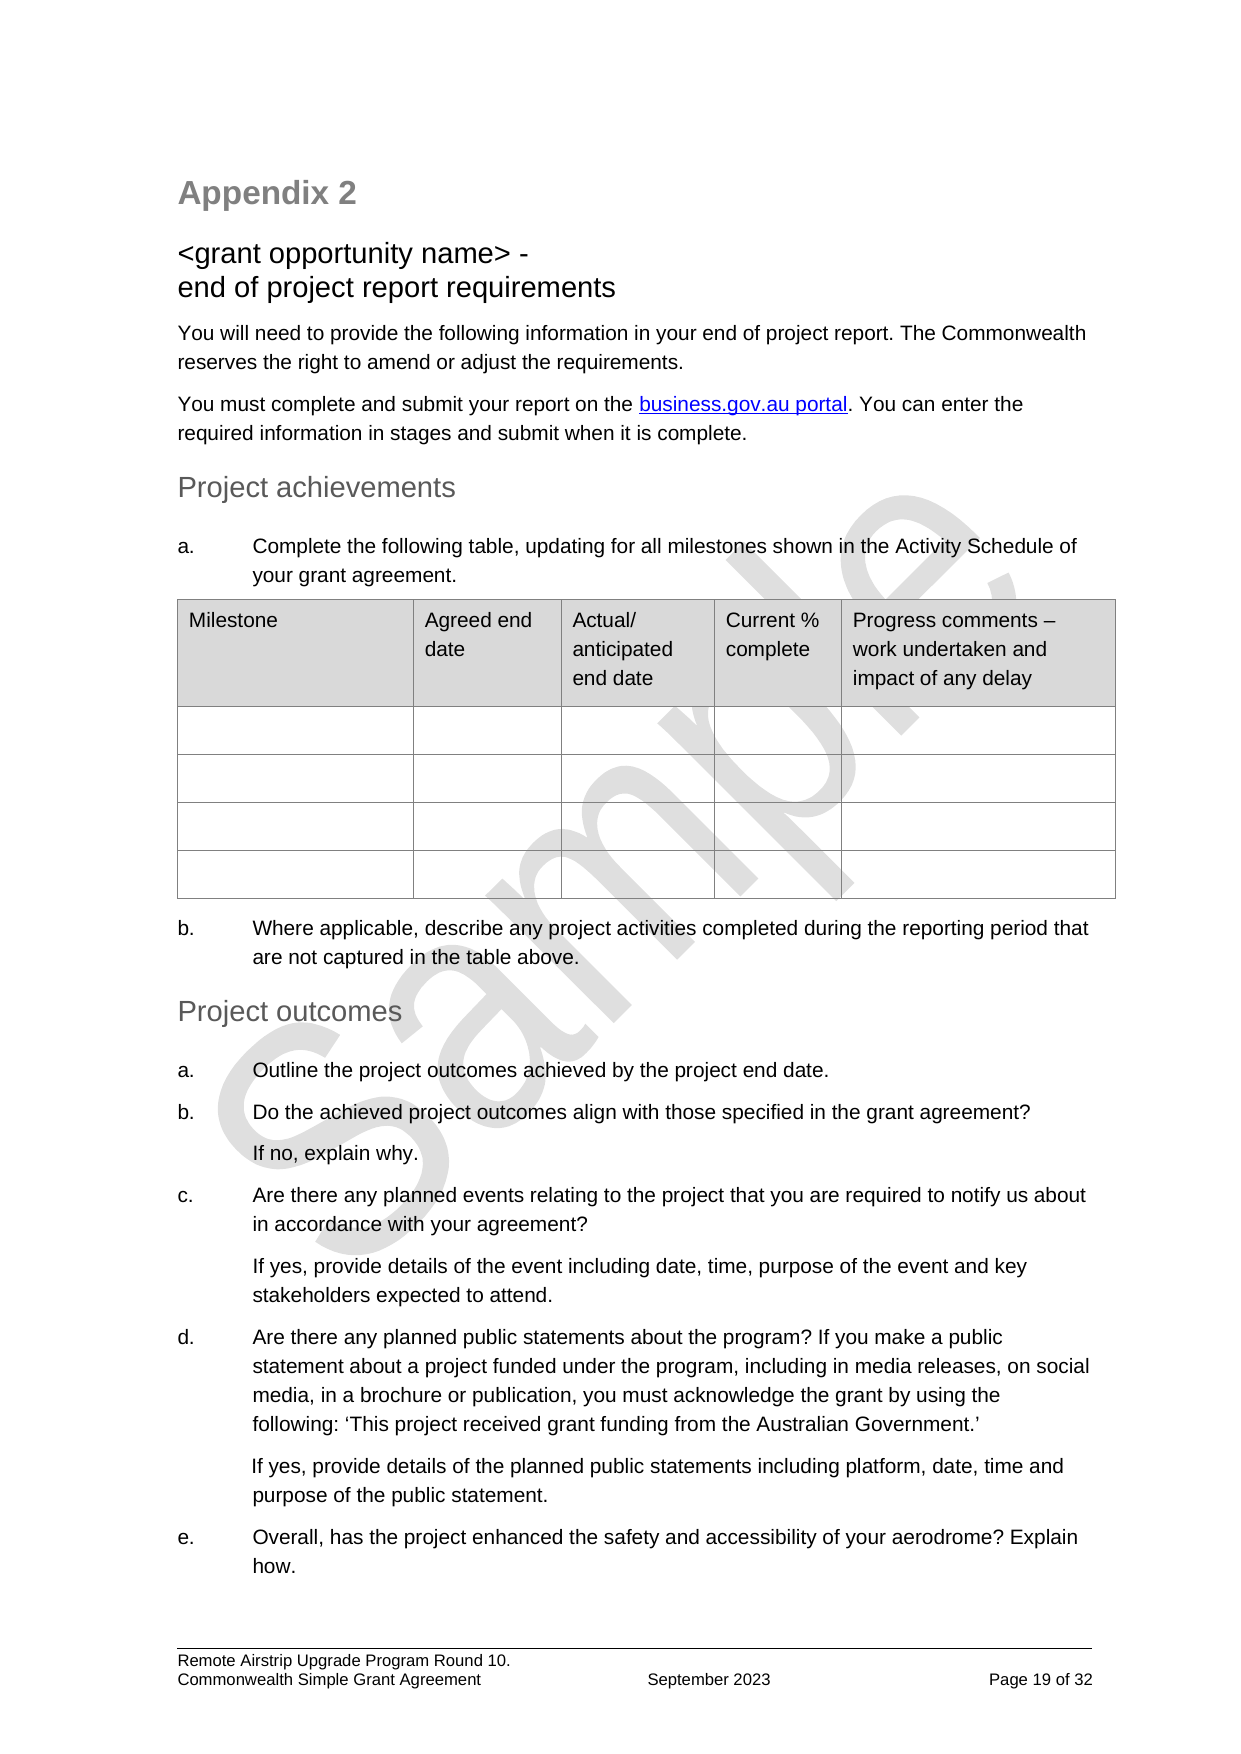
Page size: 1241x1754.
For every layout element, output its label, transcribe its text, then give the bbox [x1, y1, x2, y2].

table_cell [562, 803, 714, 850]
table_cell [842, 755, 1115, 802]
subtitle Project achievements [177, 470, 1092, 503]
subtitle <grant opportunity name> - end of project report requirements [177, 236, 1092, 303]
table_cell [414, 803, 561, 850]
table_header Progress comments – work undertaken and impact of any delay [842, 600, 1115, 706]
text If yes, provide details of the event including date, time, purpose of the event and key stakeholders expected to attend. [252, 1248, 1092, 1307]
table_cell [414, 707, 561, 754]
list If yes, provide details of the planned public statements including platform, date, time and purpose of the public statement. [251, 1448, 1092, 1507]
list Do the achieved project outcomes align with those specified in the grant agreement? [177, 1094, 1092, 1123]
table_header Agreed end date [414, 600, 561, 706]
list Overall, has the project enhanced the safety and accessibility of your aerodrome? Explain how. [177, 1519, 1092, 1578]
table_cell [715, 803, 841, 850]
table_cell [842, 707, 1115, 754]
table_header Milestone [178, 600, 413, 706]
text If no, explain why. [252, 1136, 1092, 1165]
table_cell [414, 851, 561, 898]
text You must complete and submit your report on the business.gov.au portal. You can enter the required information in stages and submit when it is complete. [177, 387, 1092, 445]
table_cell [562, 851, 714, 898]
list Where applicable, describe any project activities completed during the reporting period that are not captured in the table above. [177, 911, 1092, 969]
list Outline the project outcomes achieved by the project end date. [177, 1053, 1092, 1082]
table_cell [715, 851, 841, 898]
table_cell [178, 755, 413, 802]
table_cell [178, 851, 413, 898]
table_cell [414, 755, 561, 802]
table_cell [562, 755, 714, 802]
table_cell [842, 803, 1115, 850]
table_cell [178, 803, 413, 850]
table_cell [715, 707, 841, 754]
text You will need to provide the following information in your end of project report. The Commonwealth reserves the right to amend or adjust the requirements. [177, 316, 1092, 374]
table_cell [562, 707, 714, 754]
table_header Current % complete [715, 600, 841, 706]
list Complete the following table, updating for all milestones shown in the Activity Schedule of your grant agreement. [177, 528, 1092, 587]
table_cell [178, 707, 413, 754]
table_cell [715, 755, 841, 802]
table_header Actual/ anticipated end date [562, 600, 714, 706]
list Are there any planned events relating to the project that you are required to notify us about in accordance with your agreement? [177, 1178, 1092, 1236]
table_cell [842, 851, 1115, 898]
subtitle Appendix 2 [177, 173, 1092, 211]
list Are there any planned public statements about the program? If you make a public statement about a project funded under the program, including in media releases, on social media, in a brochure or publication, you must acknowledge the grant by using the following: ‘This project received grant funding from the Australian Government.’ [177, 1319, 1092, 1436]
subtitle Project outcomes [177, 994, 1092, 1028]
